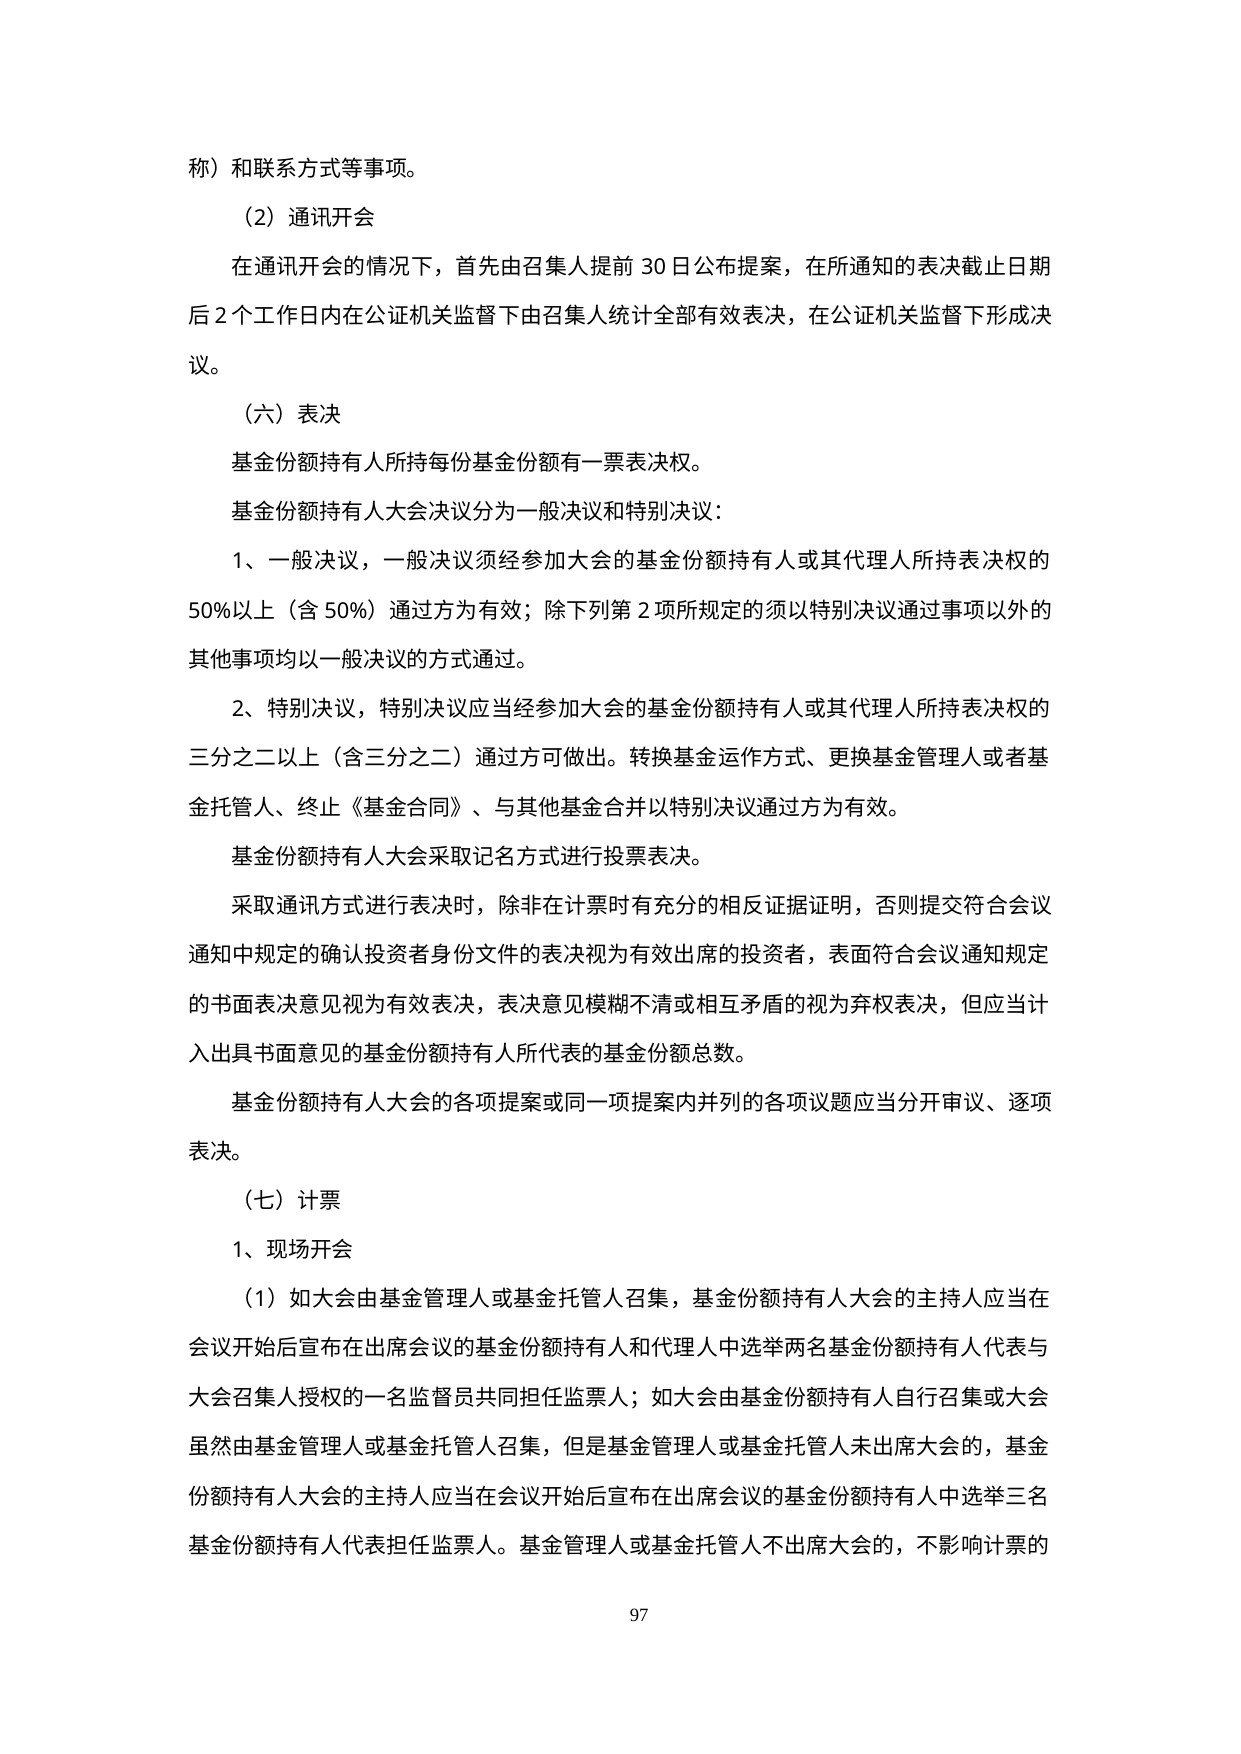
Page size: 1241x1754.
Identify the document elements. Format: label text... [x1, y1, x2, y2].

text 基金份额持有人大会决议分为一般决议和特别决议： [188, 494, 1052, 527]
text （2）通讯开会 [188, 199, 1052, 232]
text 2、特别决议，特别决议应当经参加大会的基金份额持有人或其代理人所持表决权的三分之二以上（含三分之二）通过方可做出。转换基金运作方式、更换基金管理人或者基金托管人、终止《基金合同》、与其他基金合并以特别决议通过方为有效。 [188, 690, 1052, 822]
text 在通讯开会的情况下，首先由召集人提前30日公布提案，在所通知的表决截止日期后2个工作日内在公证机关监督下由召集人统计全部有效表决，在公证机关监督下形成决议。 [188, 248, 1052, 380]
text 基金份额持有人大会的各项提案或同一项提案内并列的各项议题应当分开审议、逐项表决。 [188, 1084, 1052, 1167]
text 基金份额持有人所持每份基金份额有一票表决权。 [188, 445, 1052, 478]
text （六）表决 [188, 396, 1052, 429]
text 采取通讯方式进行表决时，除非在计票时有充分的相反证据证明，否则提交符合会议通知中规定的确认投资者身份文件的表决视为有效出席的投资者，表面符合会议通知规定的书面表决意见视为有效表决，表决意见模糊不清或相互矛盾的视为弃权表决，但应当计入出具书面意见的基金份额持有人所代表的基金份额总数。 [188, 887, 1052, 1068]
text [188, 150, 1052, 183]
text 1、现场开会 [188, 1231, 1052, 1264]
text （七）计票 [188, 1183, 1052, 1216]
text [188, 1280, 1052, 1561]
text 基金份额持有人大会采取记名方式进行投票表决。 [188, 838, 1052, 871]
text 1、一般决议，一般决议须经参加大会的基金份额持有人或其代理人所持表决权的50%以上（含50%）通过方为有效；除下列第2项所规定的须以特别决议通过事项以外的其他事项均以一般决议的方式通过。 [188, 542, 1052, 674]
